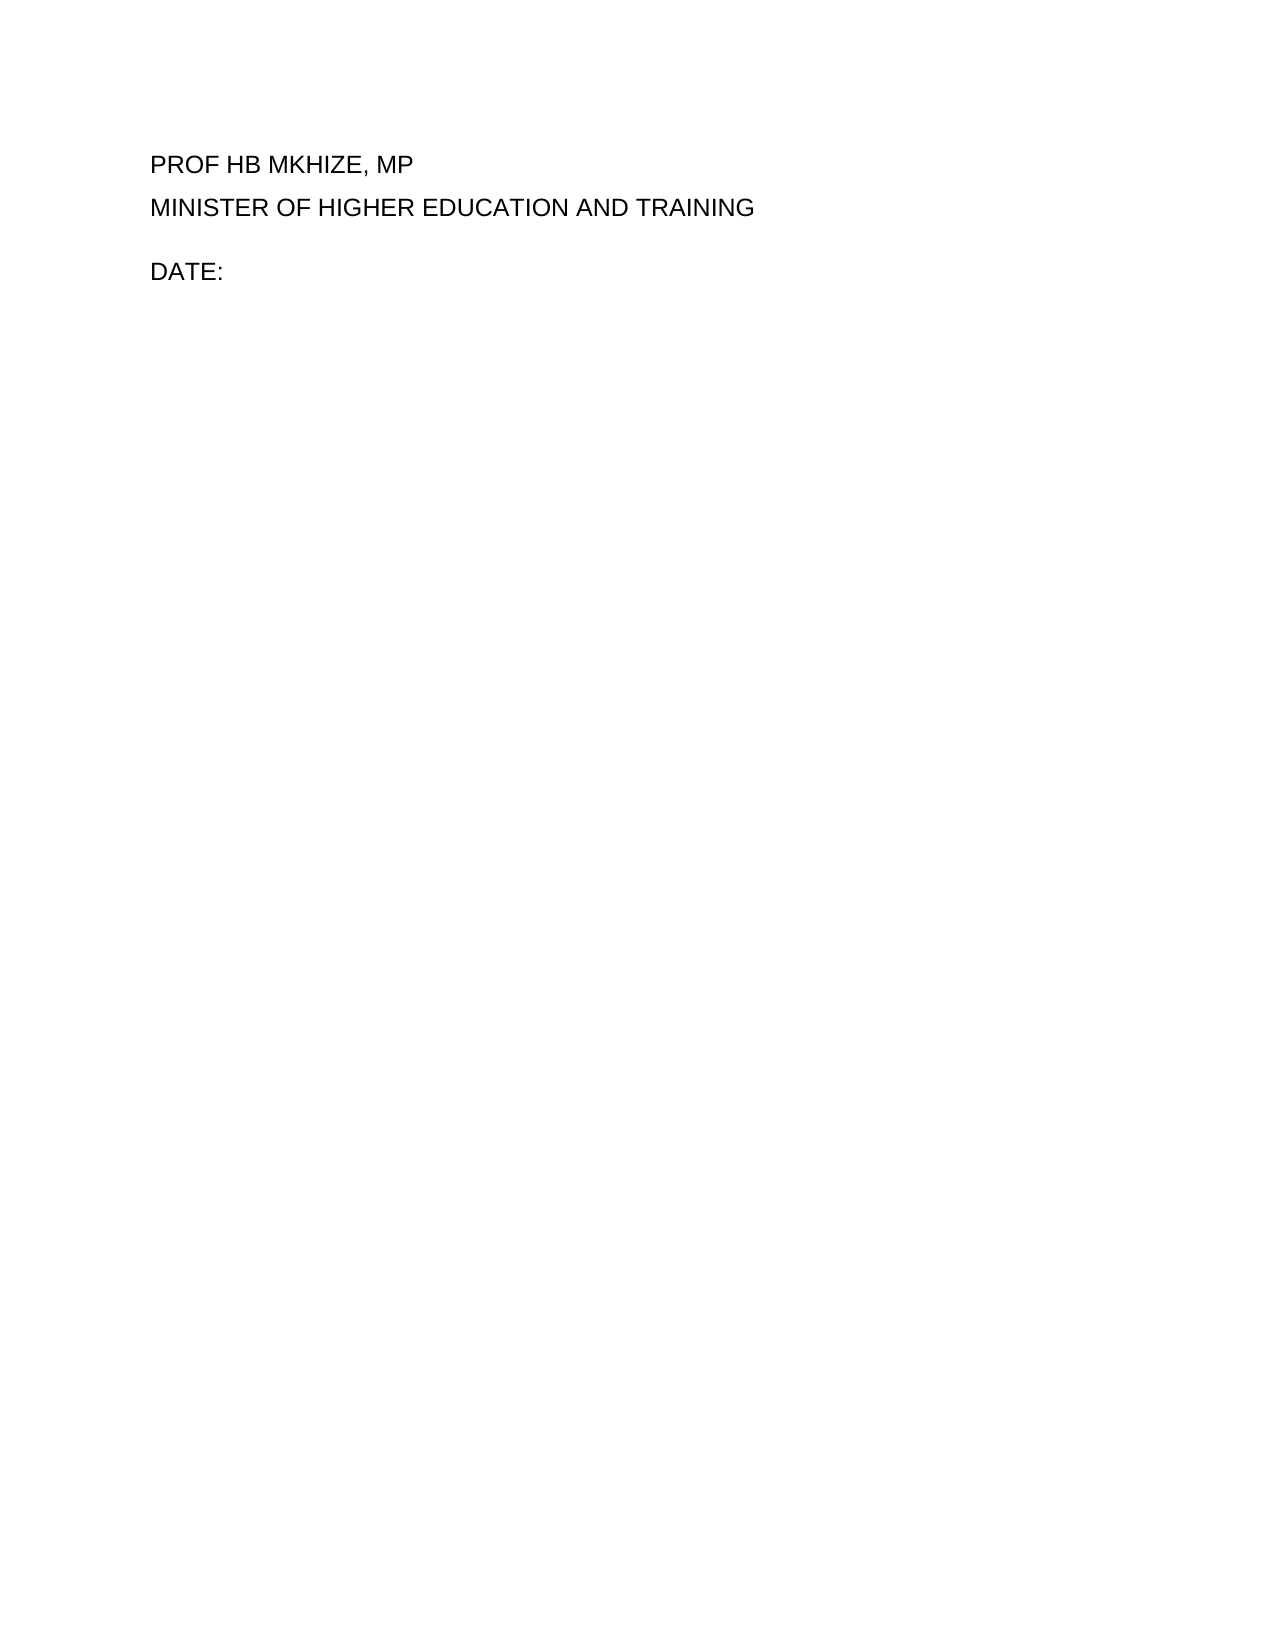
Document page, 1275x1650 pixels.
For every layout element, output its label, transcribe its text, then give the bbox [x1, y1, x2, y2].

text PROF HB MKHIZE, MP [150, 150, 1125, 179]
text MINISTER OF HIGHER EDUCATION AND TRAINING [150, 193, 1125, 222]
text DATE: [150, 257, 1125, 286]
